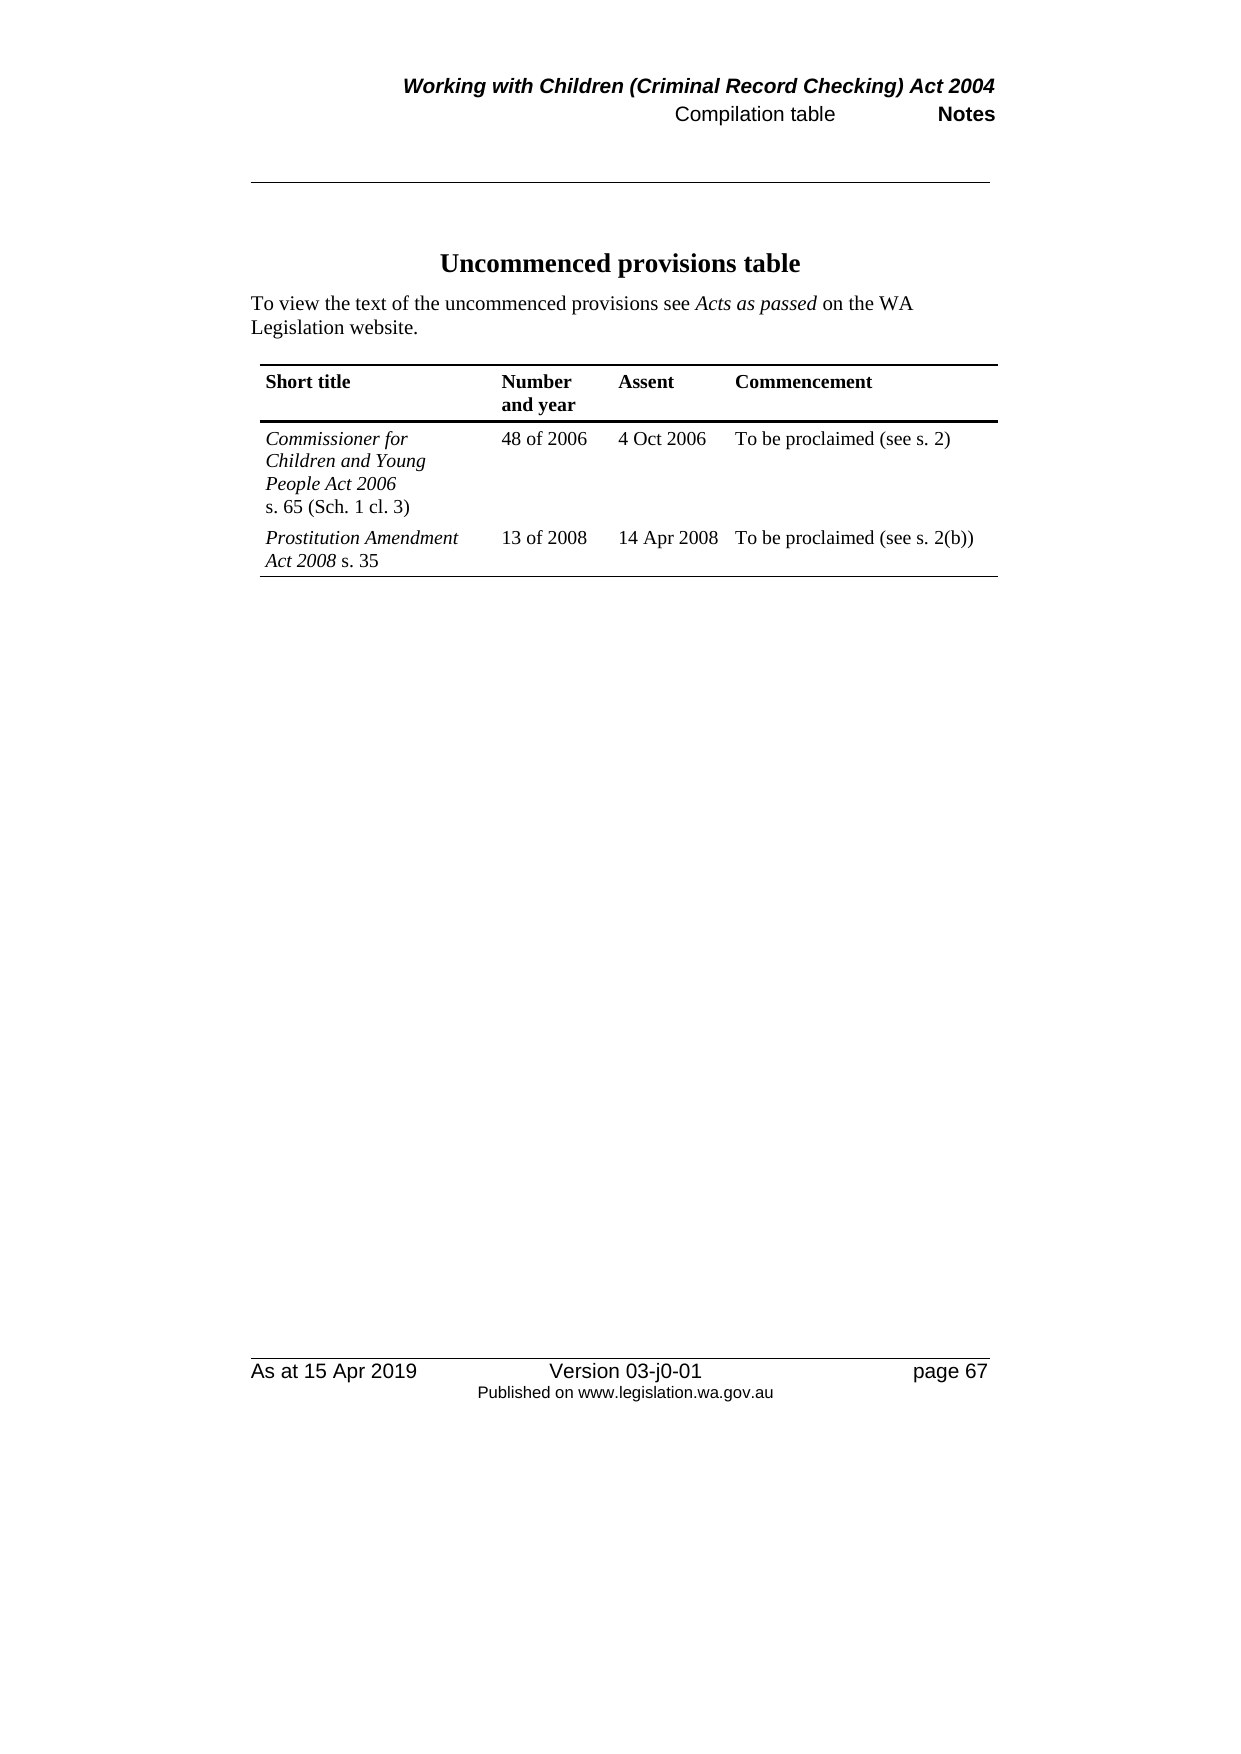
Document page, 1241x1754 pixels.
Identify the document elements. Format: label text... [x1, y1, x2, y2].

table_cell 14 Apr 2008 [612, 522, 729, 576]
table_header Commencement [729, 366, 998, 420]
table_cell To be proclaimed (see s. 2(b)) [729, 522, 998, 576]
table_cell Prostitution Amendment Act 2008 s. 35 [260, 522, 496, 576]
table_cell Commissioner for Children and Young People Act 2006 s. 65 (Sch. 1 cl. 3) [260, 423, 496, 522]
table_cell 48 of 2006 [496, 423, 612, 522]
table_cell 4 Oct 2006 [612, 423, 729, 522]
text To view the text of the uncommenced provisions see Acts as passed on the WA Legislation website. [251, 291, 990, 339]
table_header Short title [260, 366, 496, 420]
table_header Number and year [496, 366, 612, 420]
table_cell 13 of 2008 [496, 522, 612, 576]
subtitle Uncommenced provisions table [251, 247, 990, 279]
table_header Assent [612, 366, 729, 420]
table_cell To be proclaimed (see s. 2) [729, 423, 998, 522]
